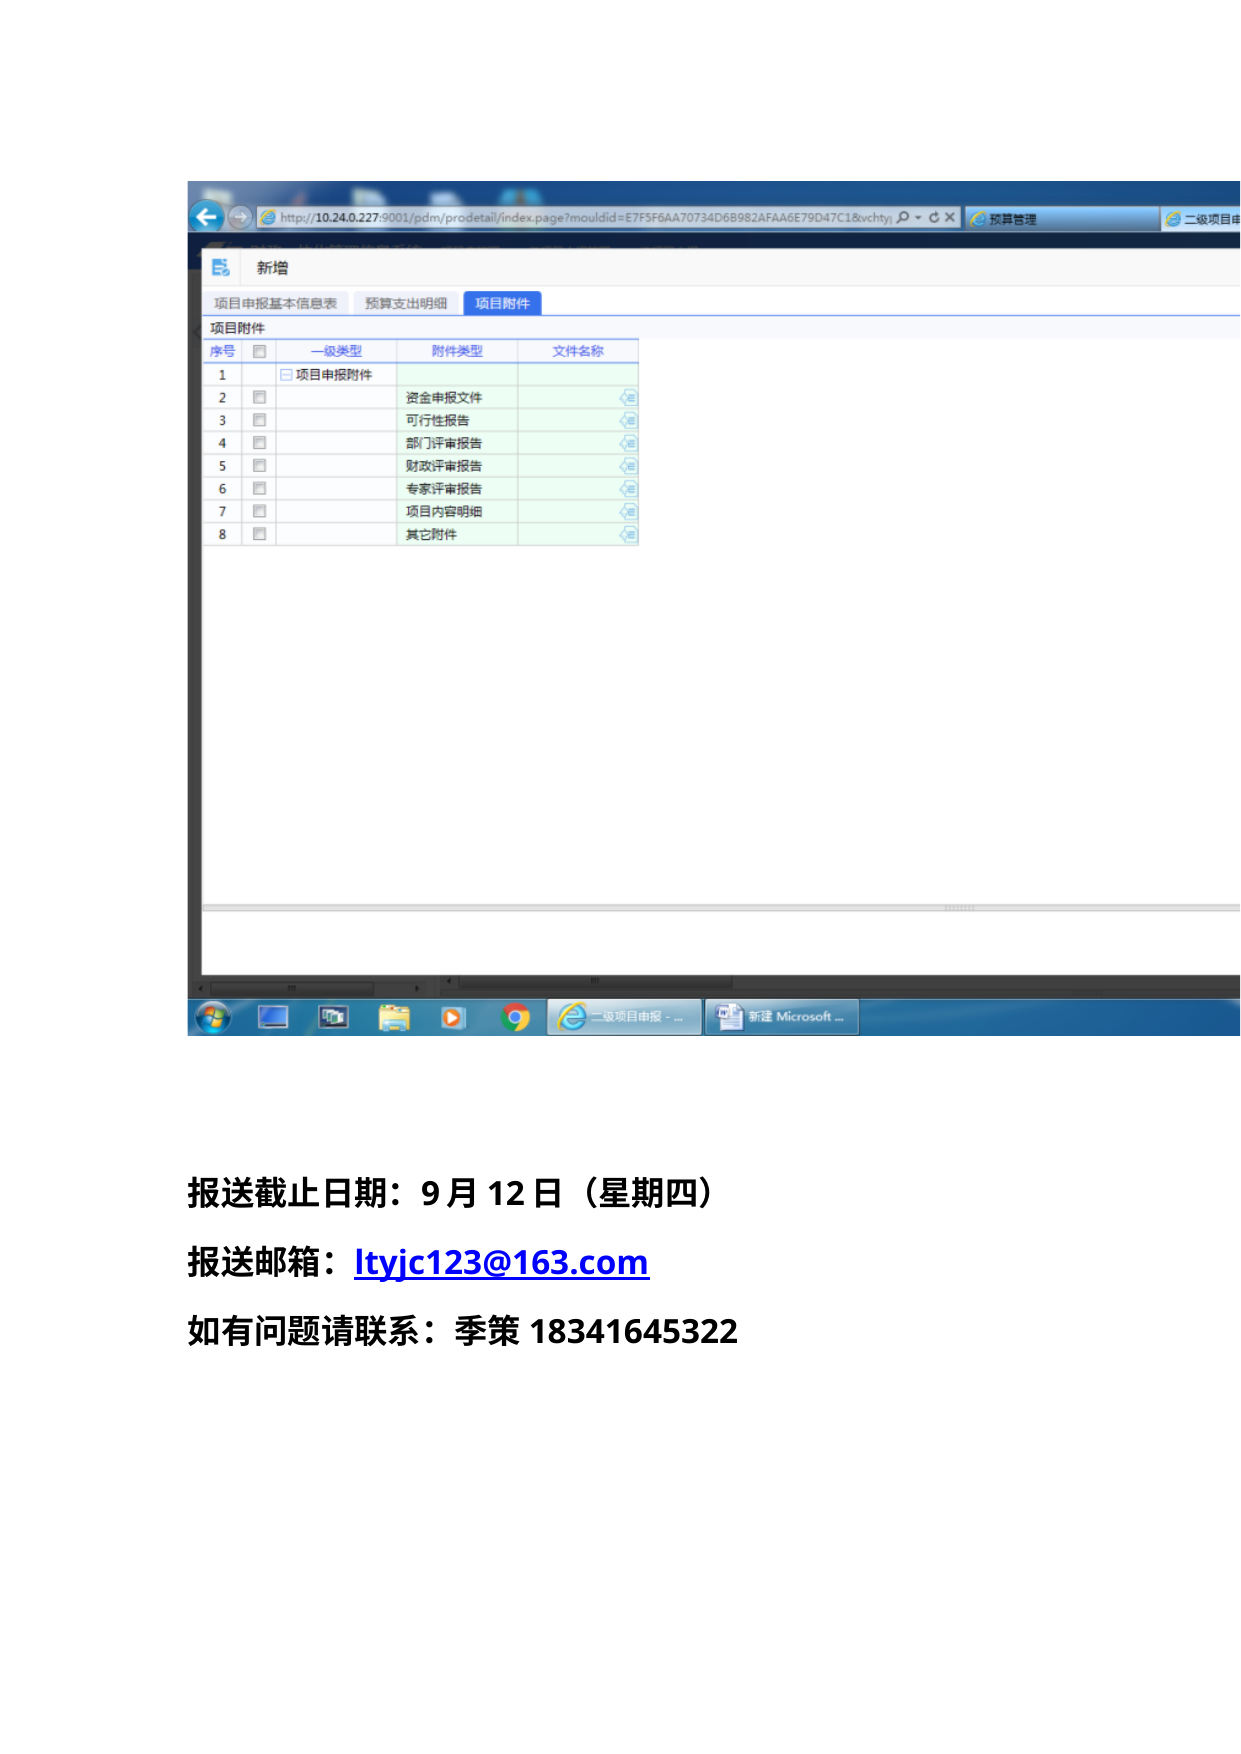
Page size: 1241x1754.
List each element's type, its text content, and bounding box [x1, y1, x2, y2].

picture [187, 181, 1241, 1036]
text 如有问题请联系：季策 18341645322 [187, 1305, 1053, 1353]
text 报送截止日期：9月12日（星期四） [187, 1167, 1053, 1215]
text 报送邮箱：ltyjc123@163.com [187, 1236, 1053, 1284]
